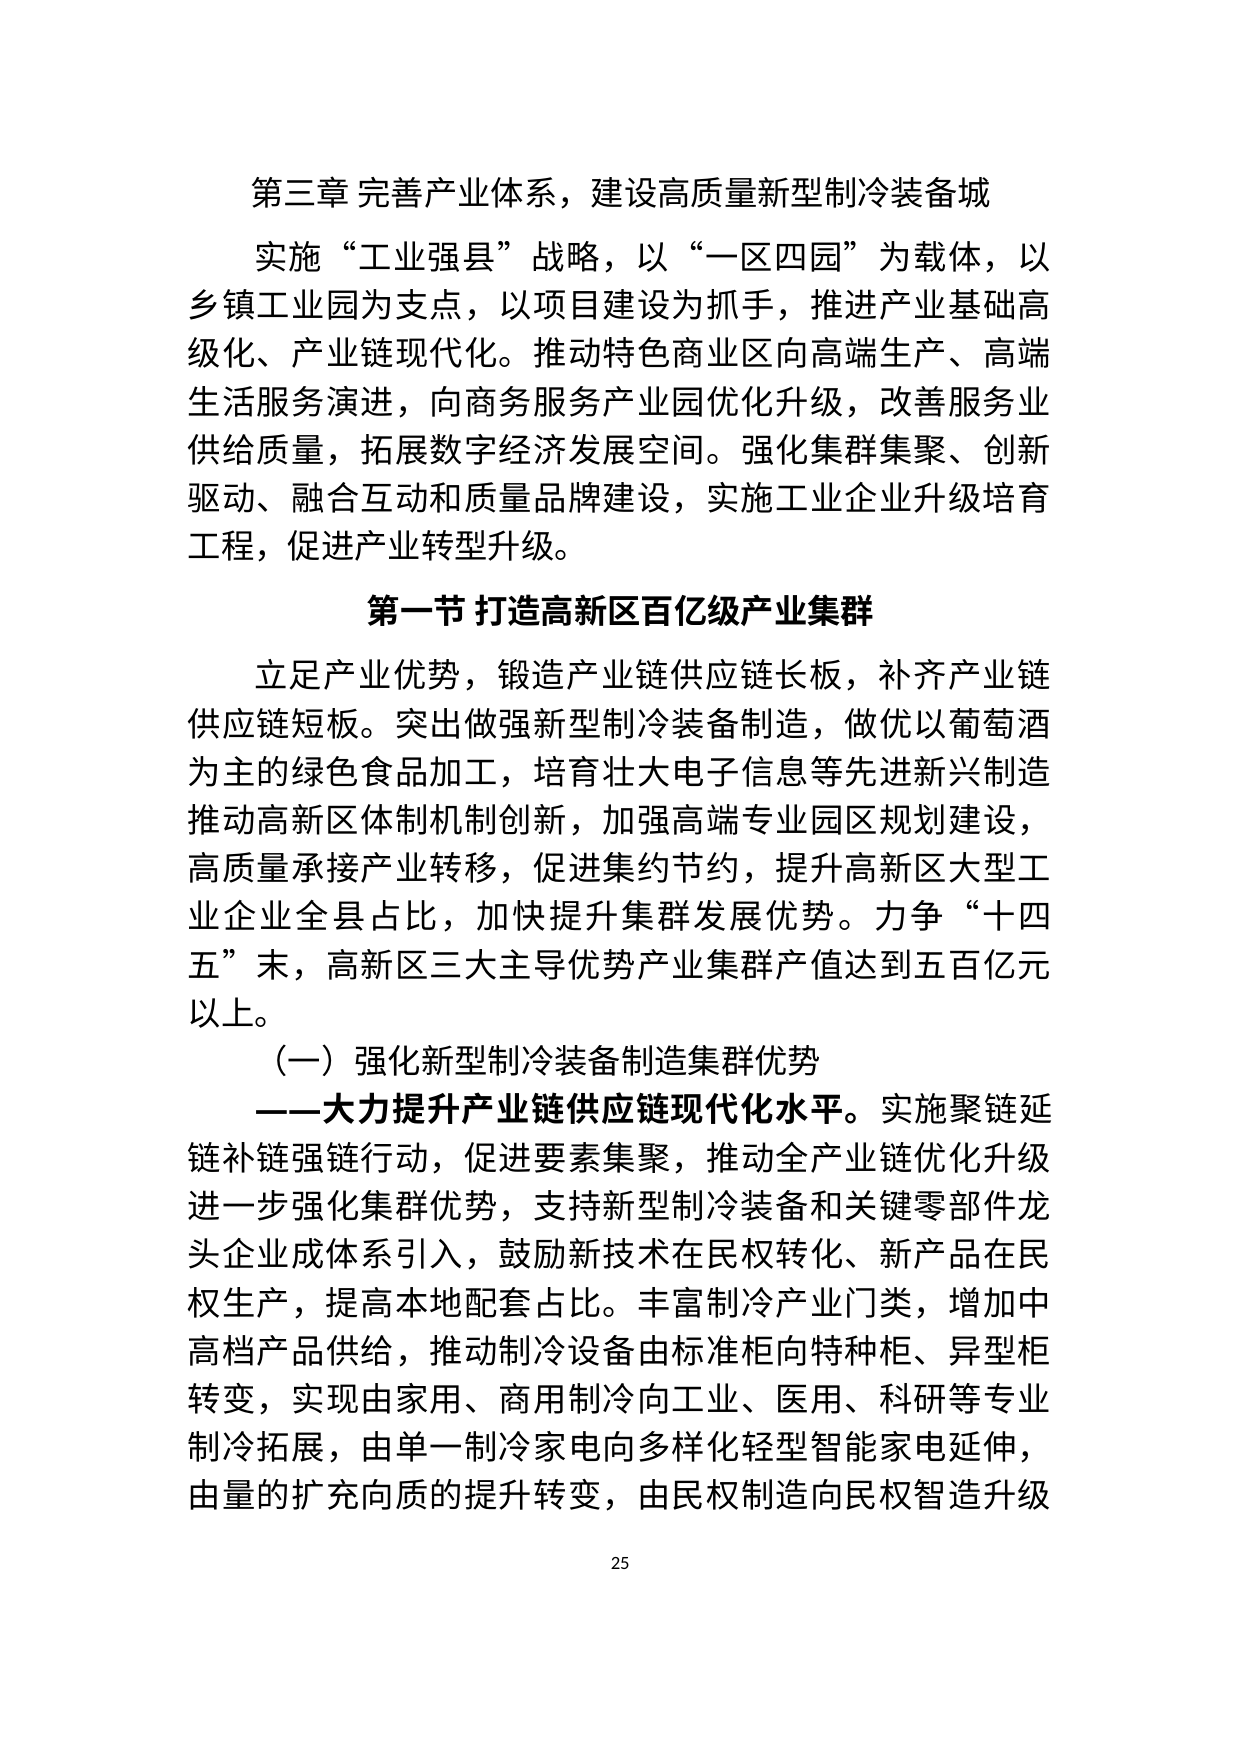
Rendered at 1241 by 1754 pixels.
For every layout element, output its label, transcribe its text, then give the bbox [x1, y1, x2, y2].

subtitle 第三章 完善产业体系，建设高质量新型制冷装备城 [187, 166, 1053, 214]
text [187, 1083, 1053, 1517]
text 立足产业优势，锻造产业链供应链长板，补齐产业链供应链短板。突出做强新型制冷装备制造，做优以葡萄酒为主的绿色食品加工，培育壮大电子信息等先进新兴制造。推动高新区体制机制创新，加强高端专业园区规划建设，高质量承接产业转移，促进集约节约，提升高新区大型工业企业全县占比，加快提升集群发展优势。力争“十四五”末，高新区三大主导优势产业集群产值达到五百亿元以上。 [187, 649, 1053, 1035]
text 实施“工业强县”战略，以“一区四园”为载体，以乡镇工业园为支点，以项目建设为抓手，推进产业基础高级化、产业链现代化。推动特色商业区向高端生产、高端生活服务演进，向商务服务产业园优化升级，改善服务业供给质量，拓展数字经济发展空间。强化集群集聚、创新驱动、融合互动和质量品牌建设，实施工业企业升级培育工程，促进产业转型升级。 [187, 231, 1053, 568]
subtitle 第一节 打造高新区百亿级产业集群 [187, 584, 1053, 633]
text （一）强化新型制冷装备制造集群优势 [187, 1035, 1053, 1083]
